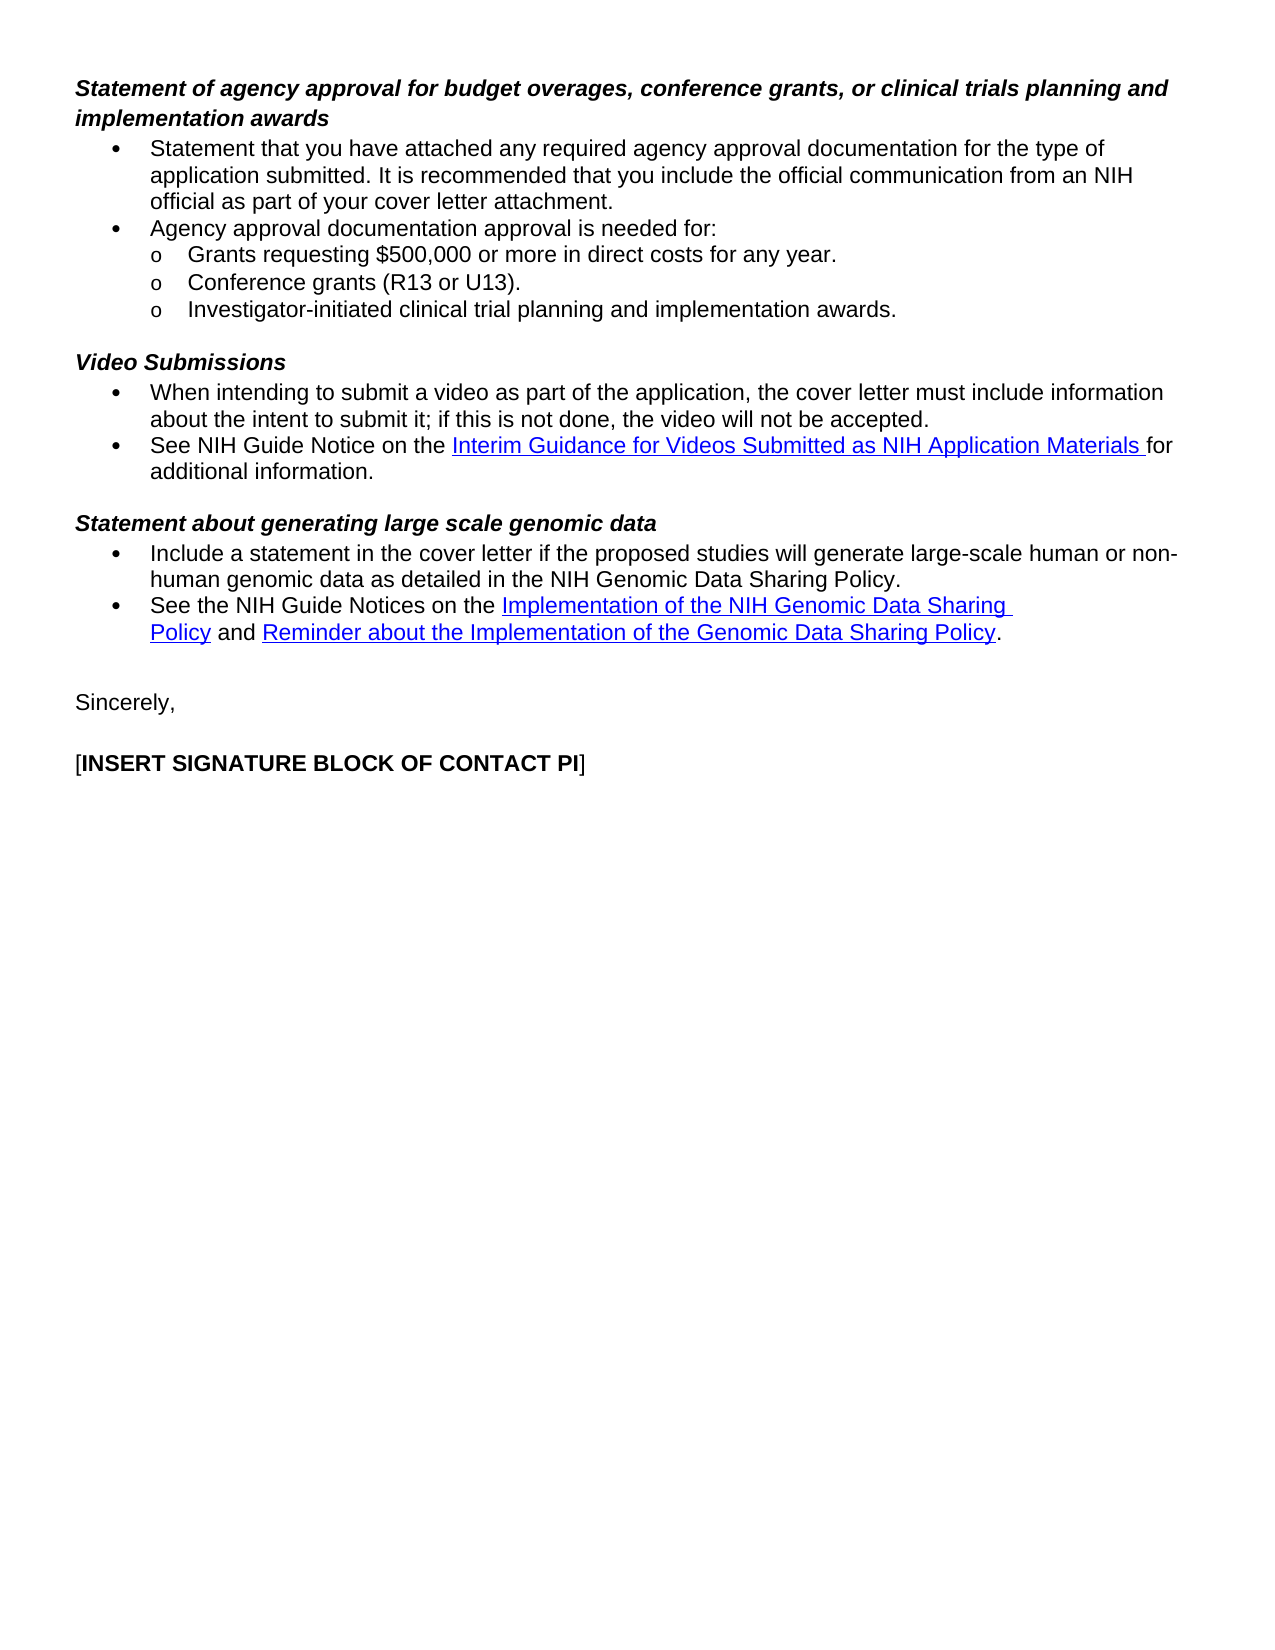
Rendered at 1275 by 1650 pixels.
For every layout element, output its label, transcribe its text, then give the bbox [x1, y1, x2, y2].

list Statement that you have attached any required agency approval documentation for the type of application submitted. It is recommended that you include the official communication from an NIH official as part of your cover letter attachment. [112, 135, 1200, 214]
list Include a statement in the cover letter if the proposed studies will generate large-scale human or non-human genomic data as detailed in the NIH Genomic Data Sharing Policy. [112, 540, 1200, 592]
list See the NIH Guide Notices on the Implementation of the NIH Genomic Data Sharing Policy and Reminder about the Implementation of the Genomic Data Sharing Policy. [112, 592, 1200, 645]
subtitle Video Submissions [75, 349, 1200, 375]
list Conference grants (R13 or U13). [150, 268, 1200, 296]
list See NIH Guide Notice on the Interim Guidance for Videos Submitted as NIH Application Materials for additional information. [112, 432, 1200, 484]
list Grants requesting $500,000 or more in direct costs for any year. [150, 241, 1200, 268]
text [INSERT SIGNATURE BLOCK OF CONTACT PI] [75, 750, 1200, 776]
list Investigator-initiated clinical trial planning and implementation awards. [150, 296, 1200, 324]
list When intending to submit a video as part of the application, the cover letter must include information about the intent to submit it; if this is not done, the video will not be accepted. [112, 379, 1200, 432]
subtitle Statement of agency approval for budget overages, conference grants, or clinical trials planning and implementation awards [75, 75, 1200, 132]
text Sincerely, [75, 689, 1200, 716]
list Agency approval documentation approval is needed for: [112, 214, 1200, 241]
subtitle Statement about generating large scale genomic data [75, 509, 1200, 536]
